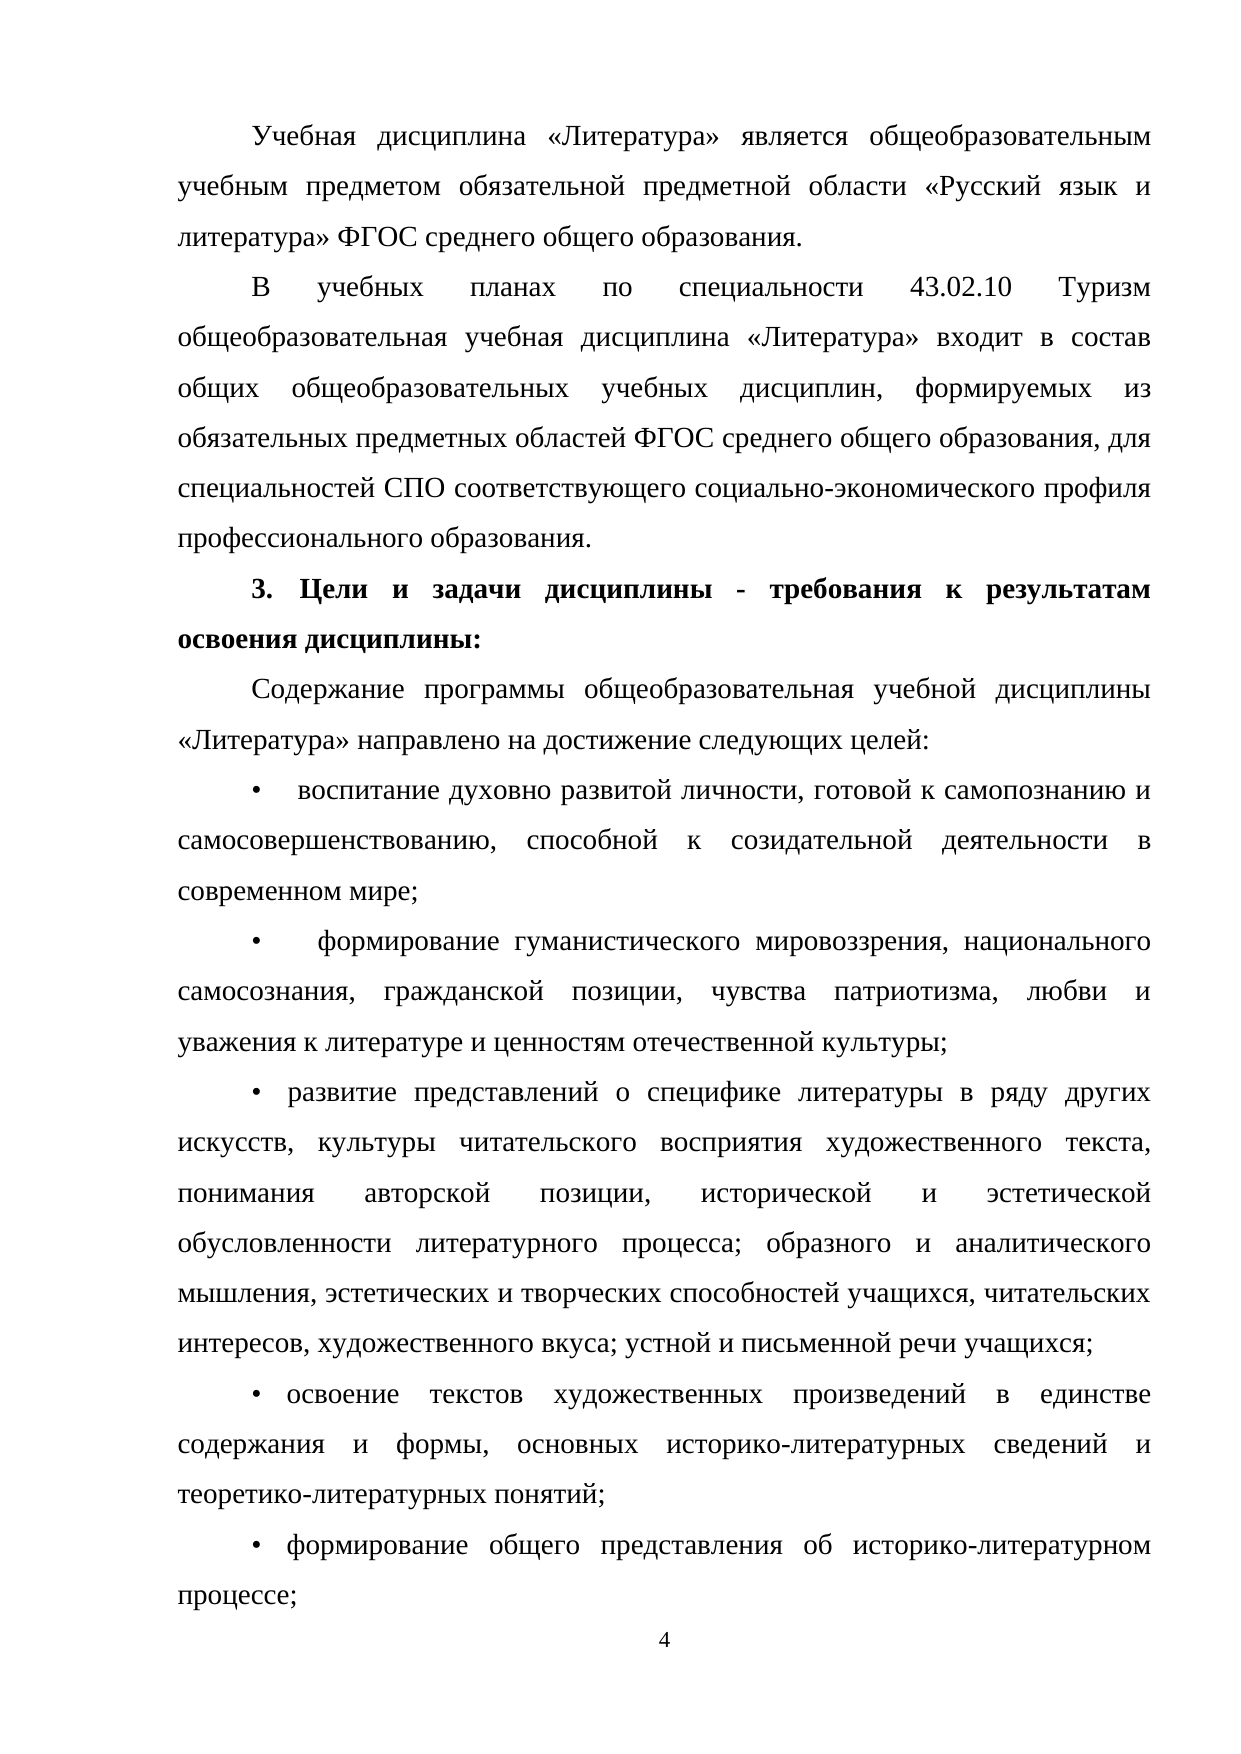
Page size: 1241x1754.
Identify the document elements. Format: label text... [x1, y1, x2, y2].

list формирование общего представления об историко-литературном процессе; [177, 1527, 1152, 1611]
list освоение текстов художественных произведений в единстве содержания и формы, основных историко-литературных сведений и теоретико-литературных понятий; [177, 1376, 1152, 1510]
text В учебных планах по специальности 43.02.10 Туризм общеобразовательная учебная дисциплина «Литература» входит в состав общих общеобразовательных учебных дисциплин, формируемых из обязательных предметных областей ФГОС среднего общего образования, для специальностей СПО соответствующего социально-экономического профиля профессионального образования. [177, 269, 1152, 554]
subtitle Цели и задачи дисциплины - требования к результатам освоения дисциплины: [177, 571, 1152, 655]
list развитие представлений о специфике литературы в ряду других искусств, культуры читательского восприятия художественного текста, понимания авторской позиции, исторической и эстетической обусловленности литературного процесса; образного и аналитического мышления, эстетических и творческих способностей учащихся, читательских интересов, художественного вкуса; устной и письменной речи учащихся; [177, 1074, 1152, 1359]
text Содержание программы общеобразовательная учебной дисциплины «Литература» направлено на достижение следующих целей: [177, 672, 1152, 755]
list воспитание духовно развитой личности, готовой к самопознанию и самосовершенствованию, способной к созидательной деятельности в современном мире; [177, 772, 1152, 906]
list формирование гуманистического мировоззрения, национального самосознания, гражданской позиции, чувства патриотизма, любви и уважения к литературе и ценностям отечественной культуры; [177, 923, 1152, 1057]
text Учебная дисциплина «Литература» является общеобразовательным учебным предметом обязательной предметной области «Русский язык и литература» ФГОС среднего общего образования. [177, 118, 1152, 252]
